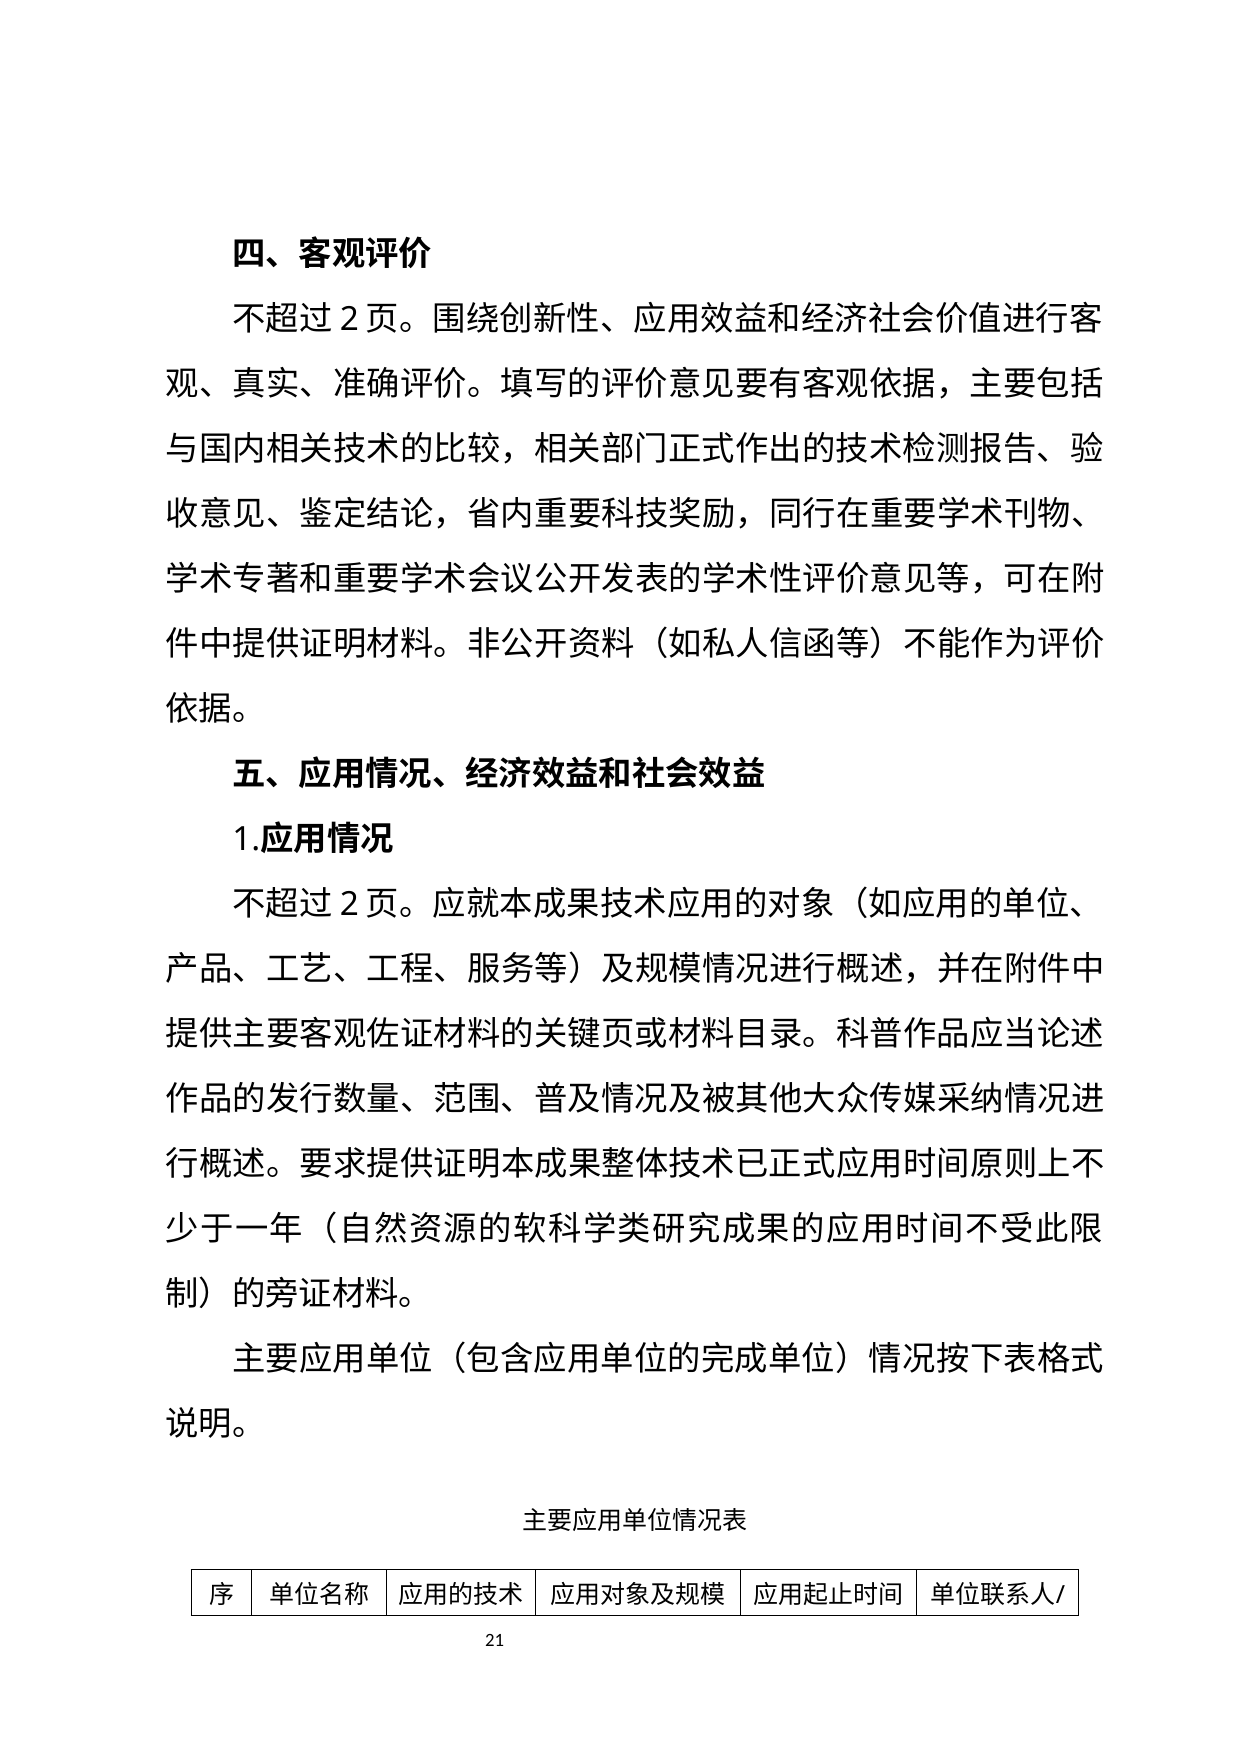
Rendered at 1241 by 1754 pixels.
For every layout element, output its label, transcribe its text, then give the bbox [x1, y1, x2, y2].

text 1.应用情况 [165, 803, 1104, 868]
text 主要应用单位（包含应用单位的完成单位）情况按下表格式说明。 [165, 1323, 1104, 1453]
table_header 单位联系人/电话 [917, 1570, 1078, 1615]
table_header 应用对象及规模 [536, 1570, 740, 1615]
text 不超过2页。围绕创新性、应用效益和经济社会价值进行客观、真实、准确评价。填写的评价意见要有客观依据，主要包括与国内相关技术的比较，相关部门正式作出的技术检测报告、验收意见、鉴定结论，省内重要科技奖励，同行在重要学术刊物、学术专著和重要学术会议公开发表的学术性评价意见等，可在附件中提供证明材料。非公开资料（如私人信函等）不能作为评价依据。 [165, 283, 1104, 738]
table_header 单位名称 [252, 1570, 386, 1615]
text 不超过2页。应就本成果技术应用的对象（如应用的单位、产品、工艺、工程、服务等）及规模情况进行概述，并在附件中提供主要客观佐证材料的关键页或材料目录。科普作品应当论述作品的发行数量、范围、普及情况及被其他大众传媒采纳情况进行概述。要求提供证明本成果整体技术已正式应用时间原则上不少于一年（自然资源的软科学类研究成果的应用时间不受此限制）的旁证材料。 [165, 868, 1104, 1202]
table_header 序号 [192, 1570, 251, 1615]
table_header 应用的技术 [387, 1570, 535, 1615]
text 五、应用情况、经济效益和社会效益 [165, 738, 1104, 803]
text 不超过2页。应就本成果技术应用的对象（如应用的单位、产品、工艺、工程、服务等）及规模情况进行概述，并在附件中提供主要客观佐证材料的关键页或材料目录。科普作品应当论述作品的发行数量、范围、普及情况及被其他大众传媒采纳情况进行概述。要求提供证明本成果整体技术已正式应用时间原则上不少于一年（自然资源的软科学类研究成果的应用时间不受此限制）的旁证材料。 [165, 1250, 1104, 1323]
text 四、客观评价 [165, 218, 1104, 283]
text 主要应用单位情况表 [165, 1486, 1104, 1551]
table_header 应用起止时间 [741, 1570, 916, 1615]
